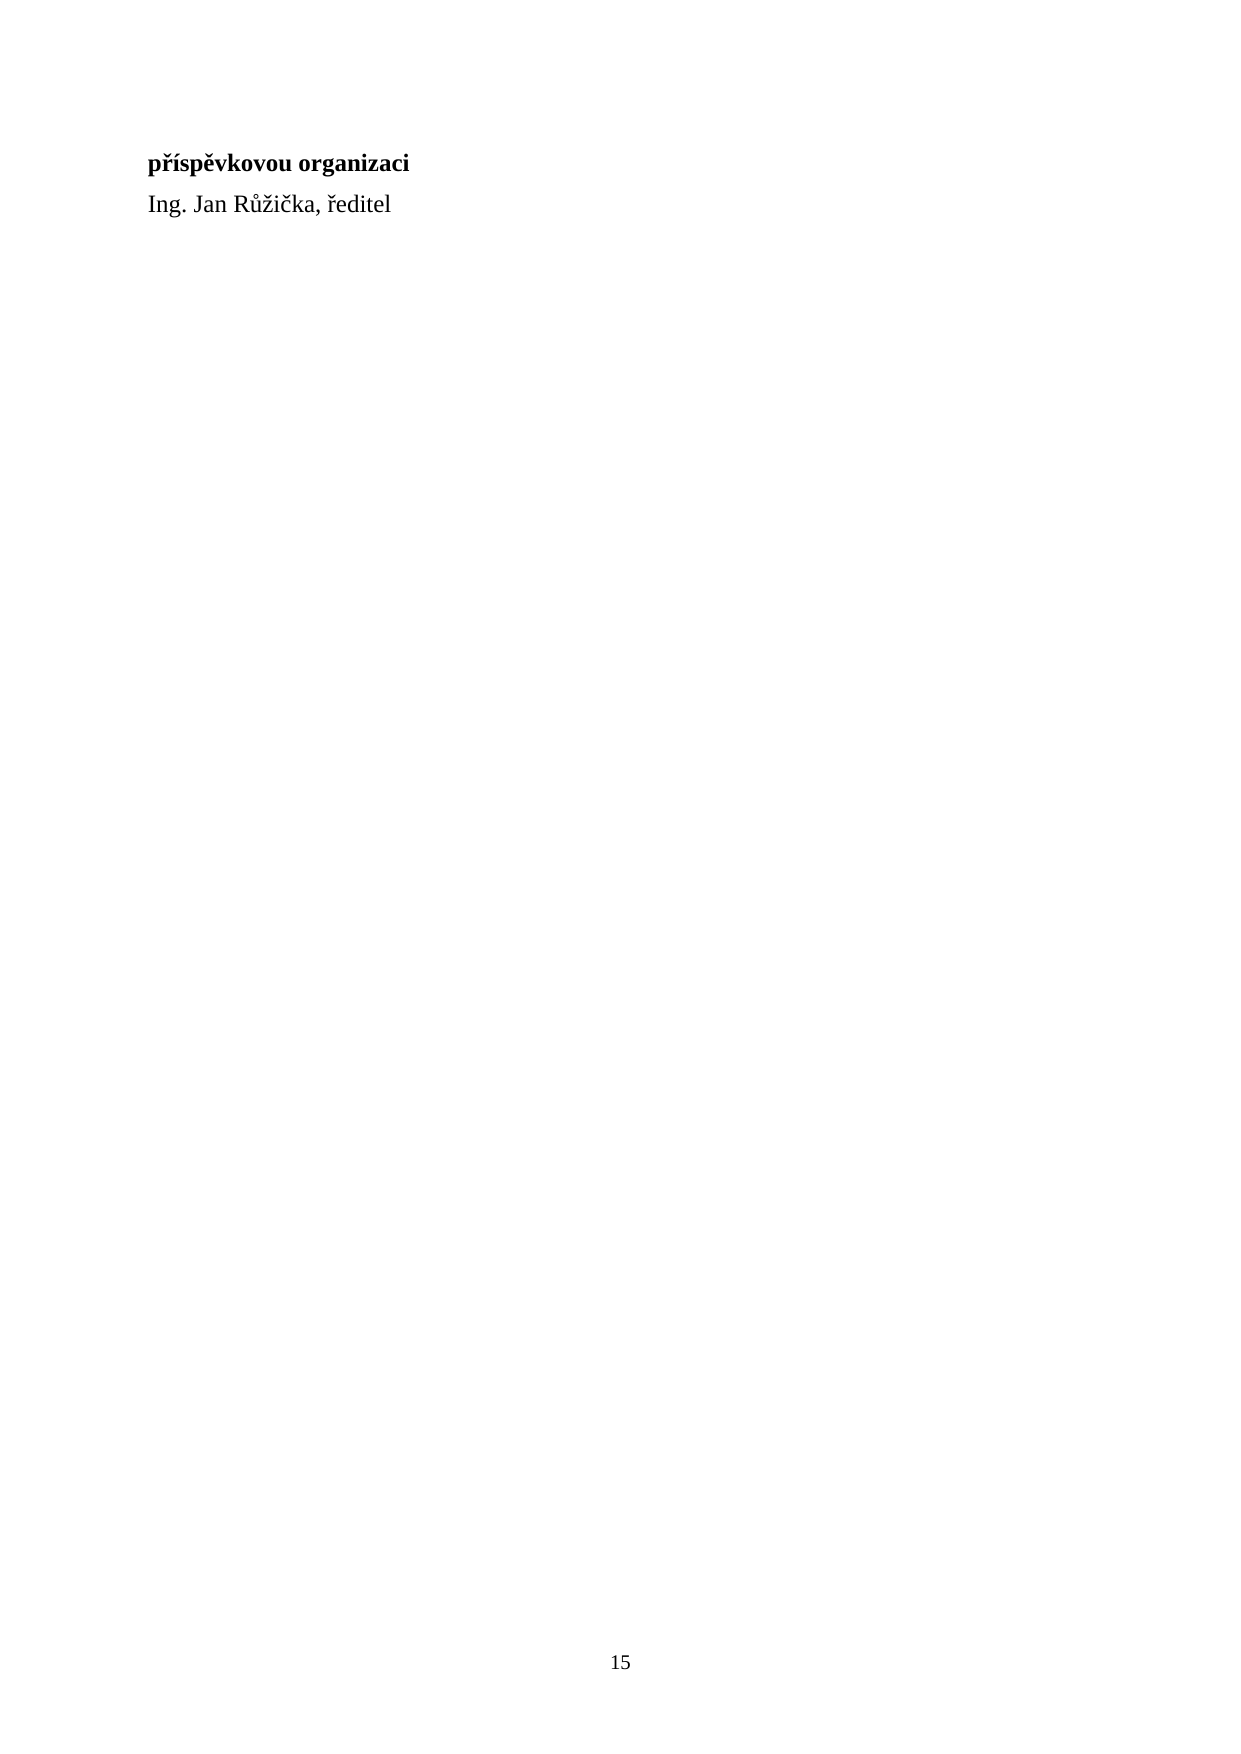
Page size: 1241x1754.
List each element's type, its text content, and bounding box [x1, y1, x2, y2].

text Ing. Jan Růžička, ředitel [148, 189, 1092, 218]
text příspěvkovou organizaci [148, 148, 1092, 176]
